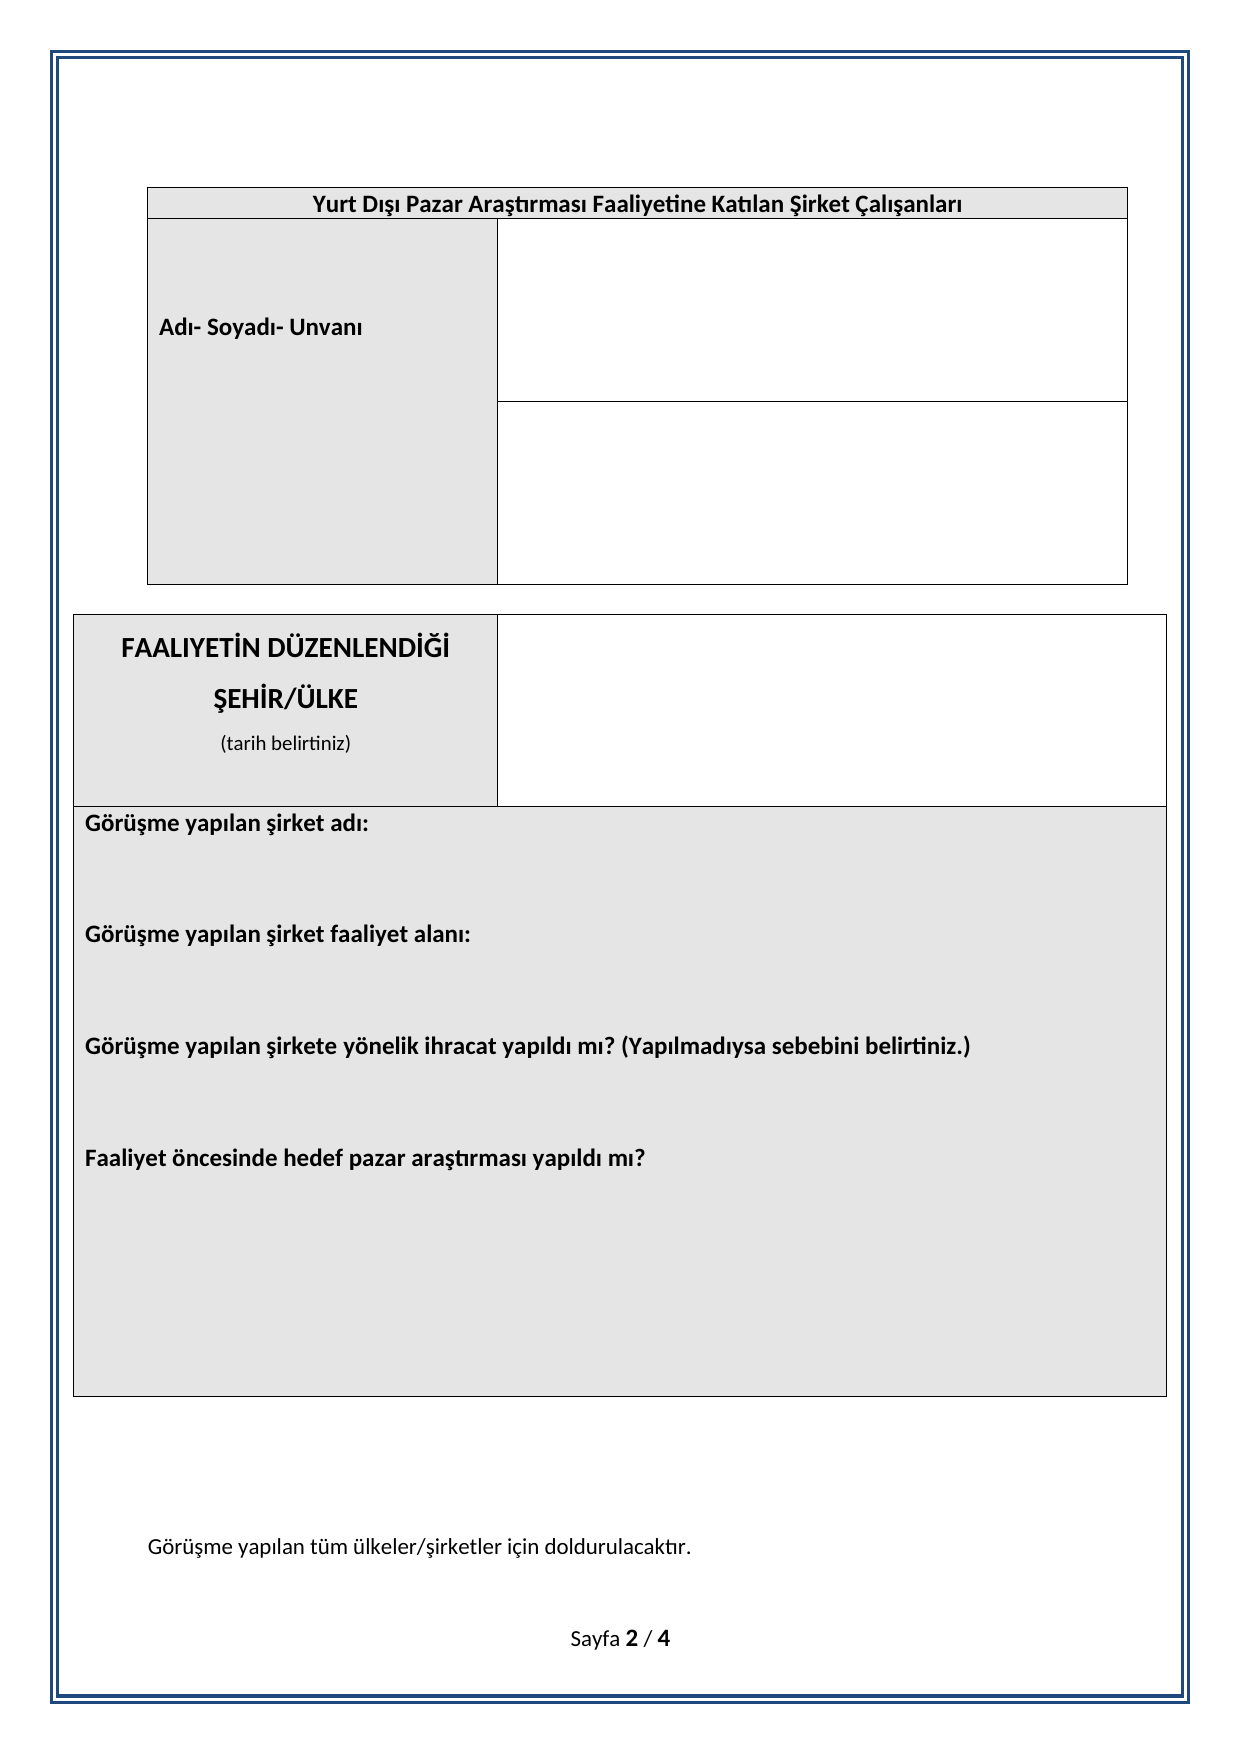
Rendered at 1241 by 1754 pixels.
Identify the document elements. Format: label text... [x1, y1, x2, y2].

table_header Yurt Dışı Pazar Araştırması Faaliyetine Katılan Şirket Çalışanları [148, 188, 1127, 218]
table_cell [498, 219, 1127, 401]
text Görüşme yapılan tüm ülkeler/şirketler için doldurulacaktır. [148, 1532, 1092, 1560]
table_header [498, 615, 1166, 806]
table_cell [498, 402, 1127, 584]
table_cell Adı- Soyadı- Unvanı [148, 219, 497, 584]
table_cell Görüşme yapılan şirket adı: Görüşme yapılan şirket faaliyet alanı: Görüşme yapılan şirkete yönelik ihracat yapıldı mı? (Yapılmadıysa sebebini belirtiniz.) Faaliyet öncesinde hedef pazar araştırması yapıldı mı? [74, 807, 1166, 1396]
table_header FAALIYETİN DÜZENLENDİĞİ ŞEHİR/ÜLKE (tarih belirtiniz) [74, 615, 497, 806]
